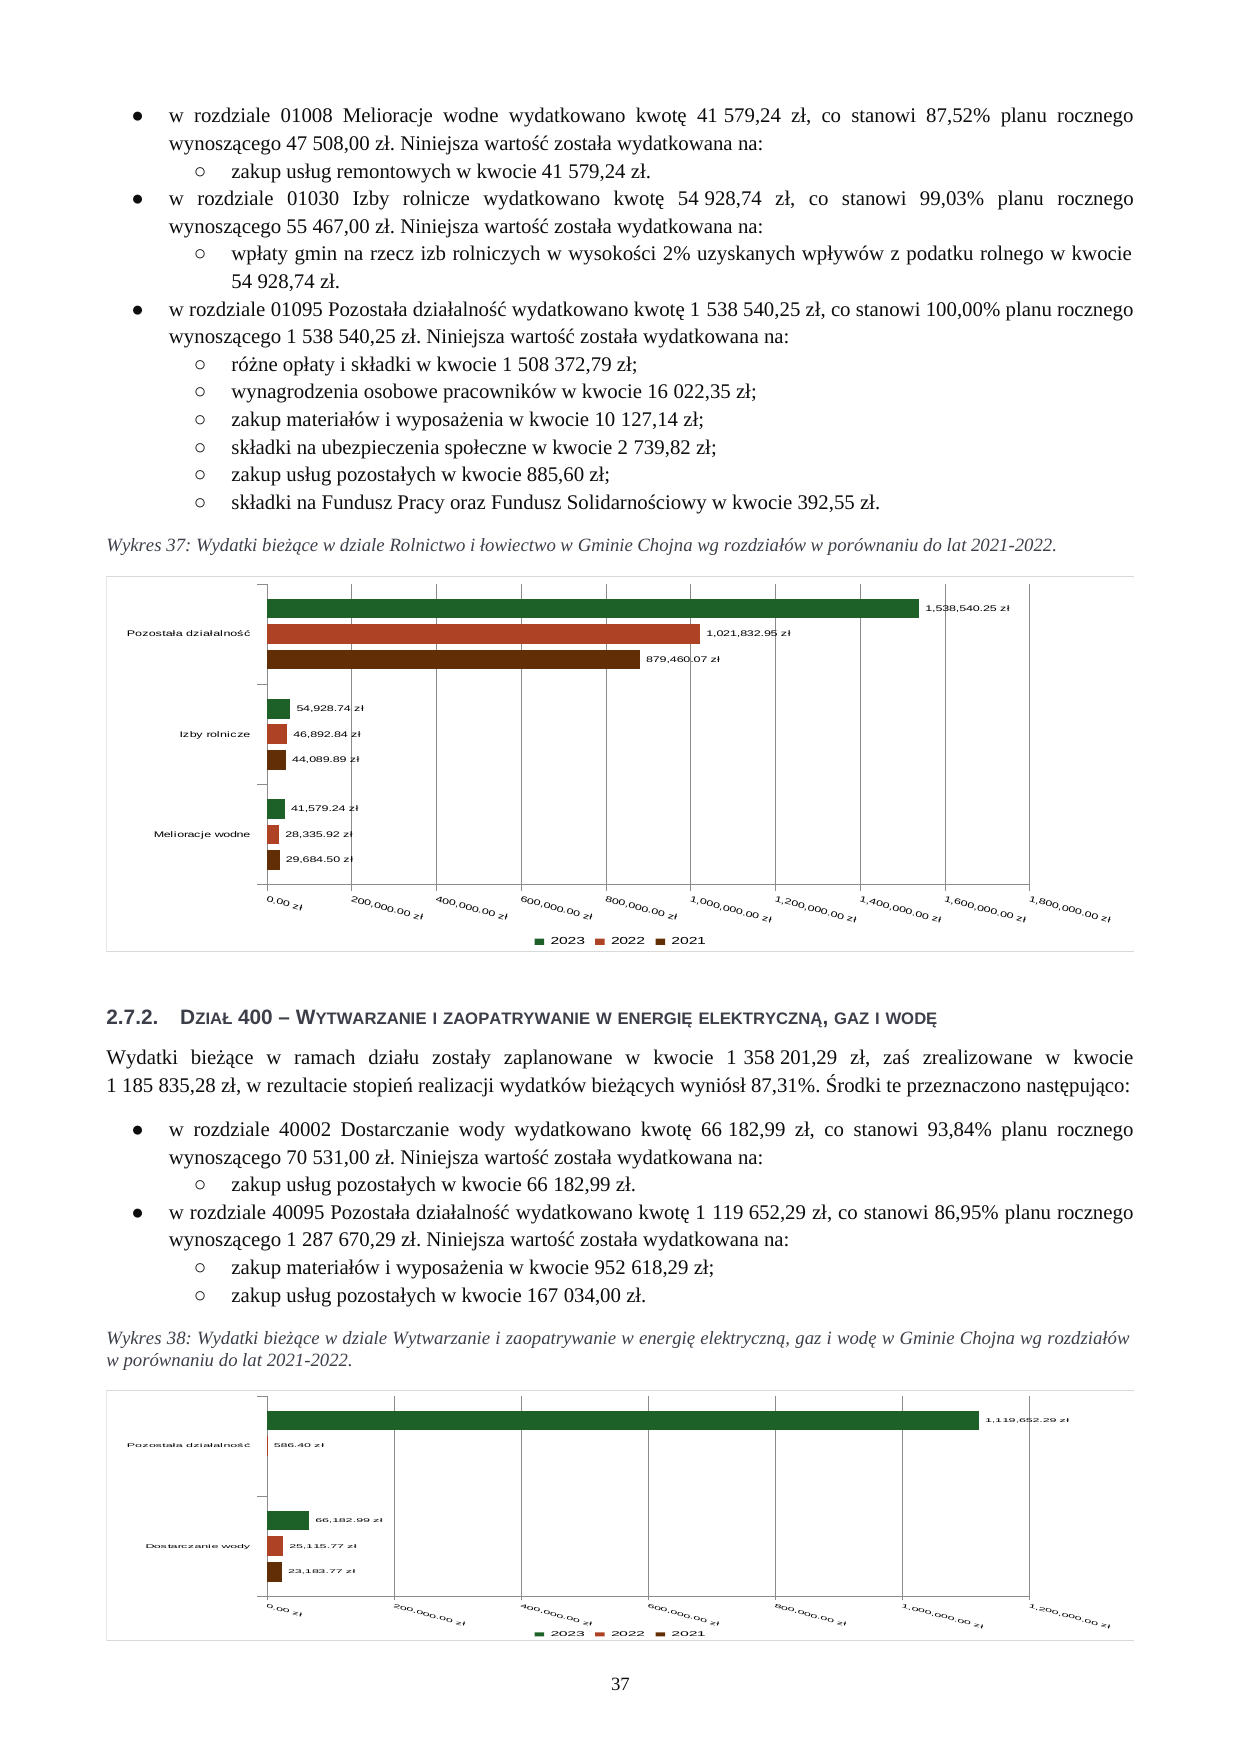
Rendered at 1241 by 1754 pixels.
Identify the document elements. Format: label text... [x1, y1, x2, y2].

list zakup materiałów i wyposażenia w kwocie 952 618,29 zł; [194, 1255, 1134, 1279]
text Wydatki bieżące w ramach działu zostały zaplanowane w kwocie 1 358 201,29 zł, zaś zrealizowane w kwocie 1 185 835,28 zł, w rezultacie stopień realizacji wydatków bieżących wyniósł 87,31%. Środki te przeznaczono następująco: [106, 1045, 1134, 1097]
list zakup usług pozostałych w kwocie 66 182,99 zł. [194, 1172, 1134, 1196]
list w rozdziale 40095 Pozostała działalność wydatkowano kwotę 1 119 652,29 zł, co stanowi 86,95% planu rocznego wynoszącego 1 287 670,29 zł. Niniejsza wartość została wydatkowana na: [131, 1200, 1134, 1251]
list w rozdziale 01030 Izby rolnicze wydatkowano kwotę 54 928,74 zł, co stanowi 99,03% planu rocznego wynoszącego 55 467,00 zł. Niniejsza wartość została wydatkowana na: [131, 186, 1134, 238]
list wpłaty gmin na rzecz izb rolniczych w wysokości 2% uzyskanych wpływów z podatku rolnego w kwocie 54 928,74 zł. [194, 241, 1134, 293]
list zakup materiałów i wyposażenia w kwocie 10 127,14 zł; [194, 407, 1134, 431]
list w rozdziale 01095 Pozostała działalność wydatkowano kwotę 1 538 540,25 zł, co stanowi 100,00% planu rocznego wynoszącego 1 538 540,25 zł. Niniejsza wartość została wydatkowana na: [131, 297, 1134, 348]
list w rozdziale 01008 Melioracje wodne wydatkowano kwotę 41 579,24 zł, co stanowi 87,52% planu rocznego wynoszącego 47 508,00 zł. Niniejsza wartość została wydatkowana na: [131, 103, 1134, 155]
text Wykres 37: Wydatki bieżące w dziale Rolnictwo i łowiectwo w Gminie Chojna wg rozdziałów w porównaniu do lat 2021-2022. [106, 534, 1134, 556]
list różne opłaty i składki w kwocie 1 508 372,79 zł; [194, 352, 1134, 376]
list wynagrodzenia osobowe pracowników w kwocie 16 022,35 zł; [194, 379, 1134, 403]
subtitle Dział 400 – Wytwarzanie i zaopatrywanie w energię elektryczną, gaz i wodę [106, 1005, 1134, 1029]
list składki na Fundusz Pracy oraz Fundusz Solidarnościowy w kwocie 392,55 zł. [194, 490, 1134, 514]
text Wykres 38: Wydatki bieżące w dziale Wytwarzanie i zaopatrywanie w energię elektryczną, gaz i wodę w Gminie Chojna wg rozdziałów w porównaniu do lat 2021-2022. [106, 1327, 1134, 1370]
list w rozdziale 40002 Dostarczanie wody wydatkowano kwotę 66 182,99 zł, co stanowi 93,84% planu rocznego wynoszącego 70 531,00 zł. Niniejsza wartość została wydatkowana na: [131, 1117, 1134, 1169]
list zakup usług pozostałych w kwocie 167 034,00 zł. [194, 1283, 1134, 1307]
list zakup usług remontowych w kwocie 41 579,24 zł. [194, 158, 1134, 183]
list zakup usług pozostałych w kwocie 885,60 zł; [194, 462, 1134, 486]
list składki na ubezpieczenia społeczne w kwocie 2 739,82 zł; [194, 434, 1134, 459]
